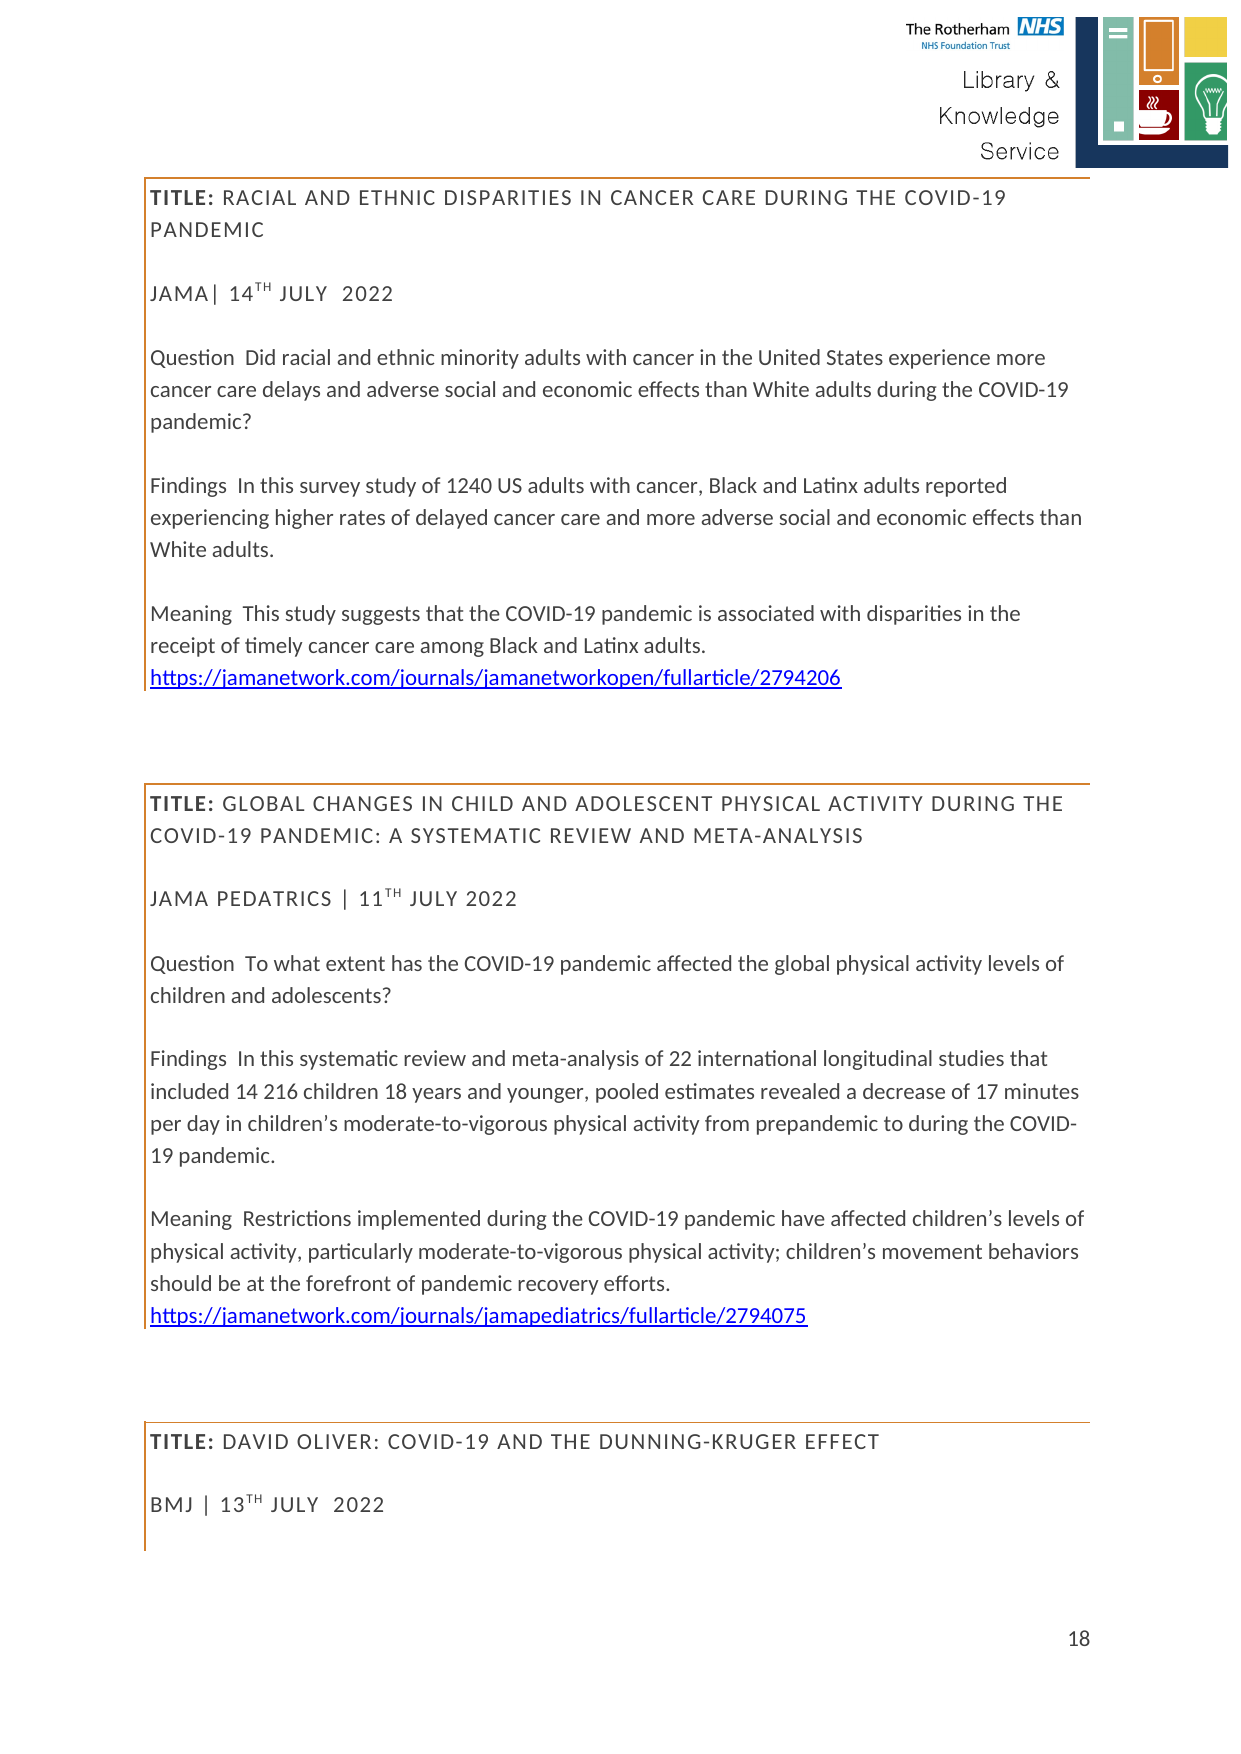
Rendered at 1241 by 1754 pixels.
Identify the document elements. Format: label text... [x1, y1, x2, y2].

text Meaning Restrictions implemented during the COVID-19 pandemic have affected children’s levels of physical activity, particularly moderate-to-vigorous physical activity; children’s movement behaviors should be at the forefront of pandemic recovery efforts. https://jamanetwork.com/journals/jamapediatrics/fullarticle/2794075 [146, 1199, 1090, 1329]
text JAMA pedatrics | 11th july 2022 Question To what extent has the COVID-19 pandemic affected the global physical activity levels of children and adolescents? [146, 879, 1090, 1009]
picture [902, 17, 1229, 177]
text JAMA| 14th july 2022 Question Did racial and ethnic minority adults with cancer in the United States experience more cancer care delays and adverse social and economic effects than White adults during the COVID-19 pandemic? [146, 273, 1090, 435]
text Findings In this systematic review and meta-analysis of 22 international longitudinal studies that included 14 216 children 18 years and younger, pooled estimates revealed a decrease of 17 minutes per day in children’s moderate-to-vigorous physical activity from prepandemic to during the COVID-19 pandemic. [146, 1039, 1090, 1169]
text Findings In this survey study of 1240 US adults with cancer, Black and Latinx adults reported experiencing higher rates of delayed cancer care and more adverse social and economic effects than White adults. [146, 465, 1090, 563]
text Meaning This study suggests that the COVID-19 pandemic is associated with disparities in the receipt of timely cancer care among Black and Latinx adults. https://jamanetwork.com/journals/jamanetworkopen/fullarticle/2794206 [146, 593, 1090, 691]
text title: David Oliver: Covid-19 and the Dunning-Kruger effect [146, 1423, 1090, 1455]
text title: Global Changes in Child and Adolescent Physical Activity During the COVID-19 Pandemic: A Systematic Review and Meta-analysis [146, 785, 1090, 849]
text title: Racial and Ethnic Disparities in Cancer Care During the COVID-19 Pandemic [146, 179, 1090, 243]
